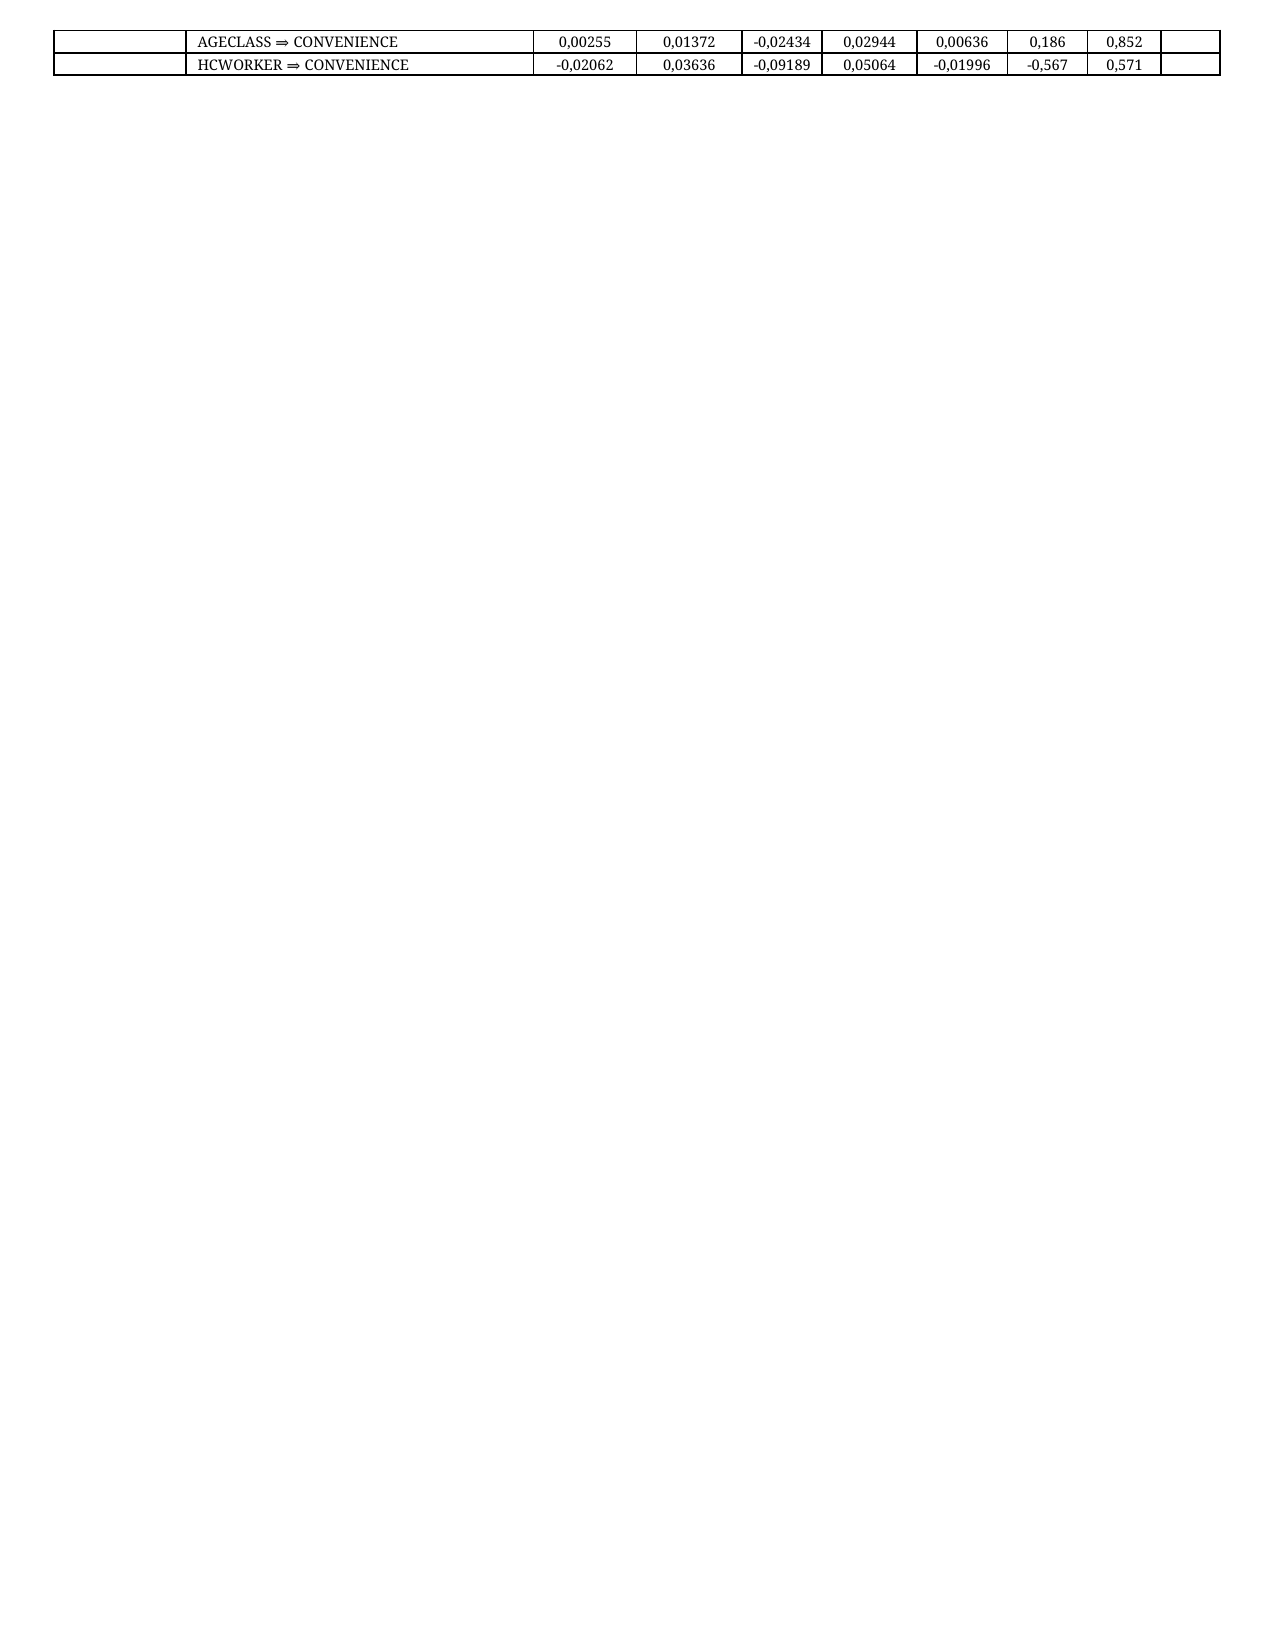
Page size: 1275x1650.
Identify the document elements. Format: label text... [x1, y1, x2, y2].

table_cell [175, 54, 185, 74]
table_cell [175, 31, 185, 52]
table_cell [1162, 31, 1172, 52]
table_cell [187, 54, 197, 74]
table_cell [1209, 54, 1219, 74]
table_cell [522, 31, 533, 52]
table_cell [1162, 54, 1172, 74]
table_cell [1209, 31, 1219, 52]
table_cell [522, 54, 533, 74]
table_cell [55, 31, 65, 52]
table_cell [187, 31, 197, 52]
table_cell [55, 54, 65, 74]
